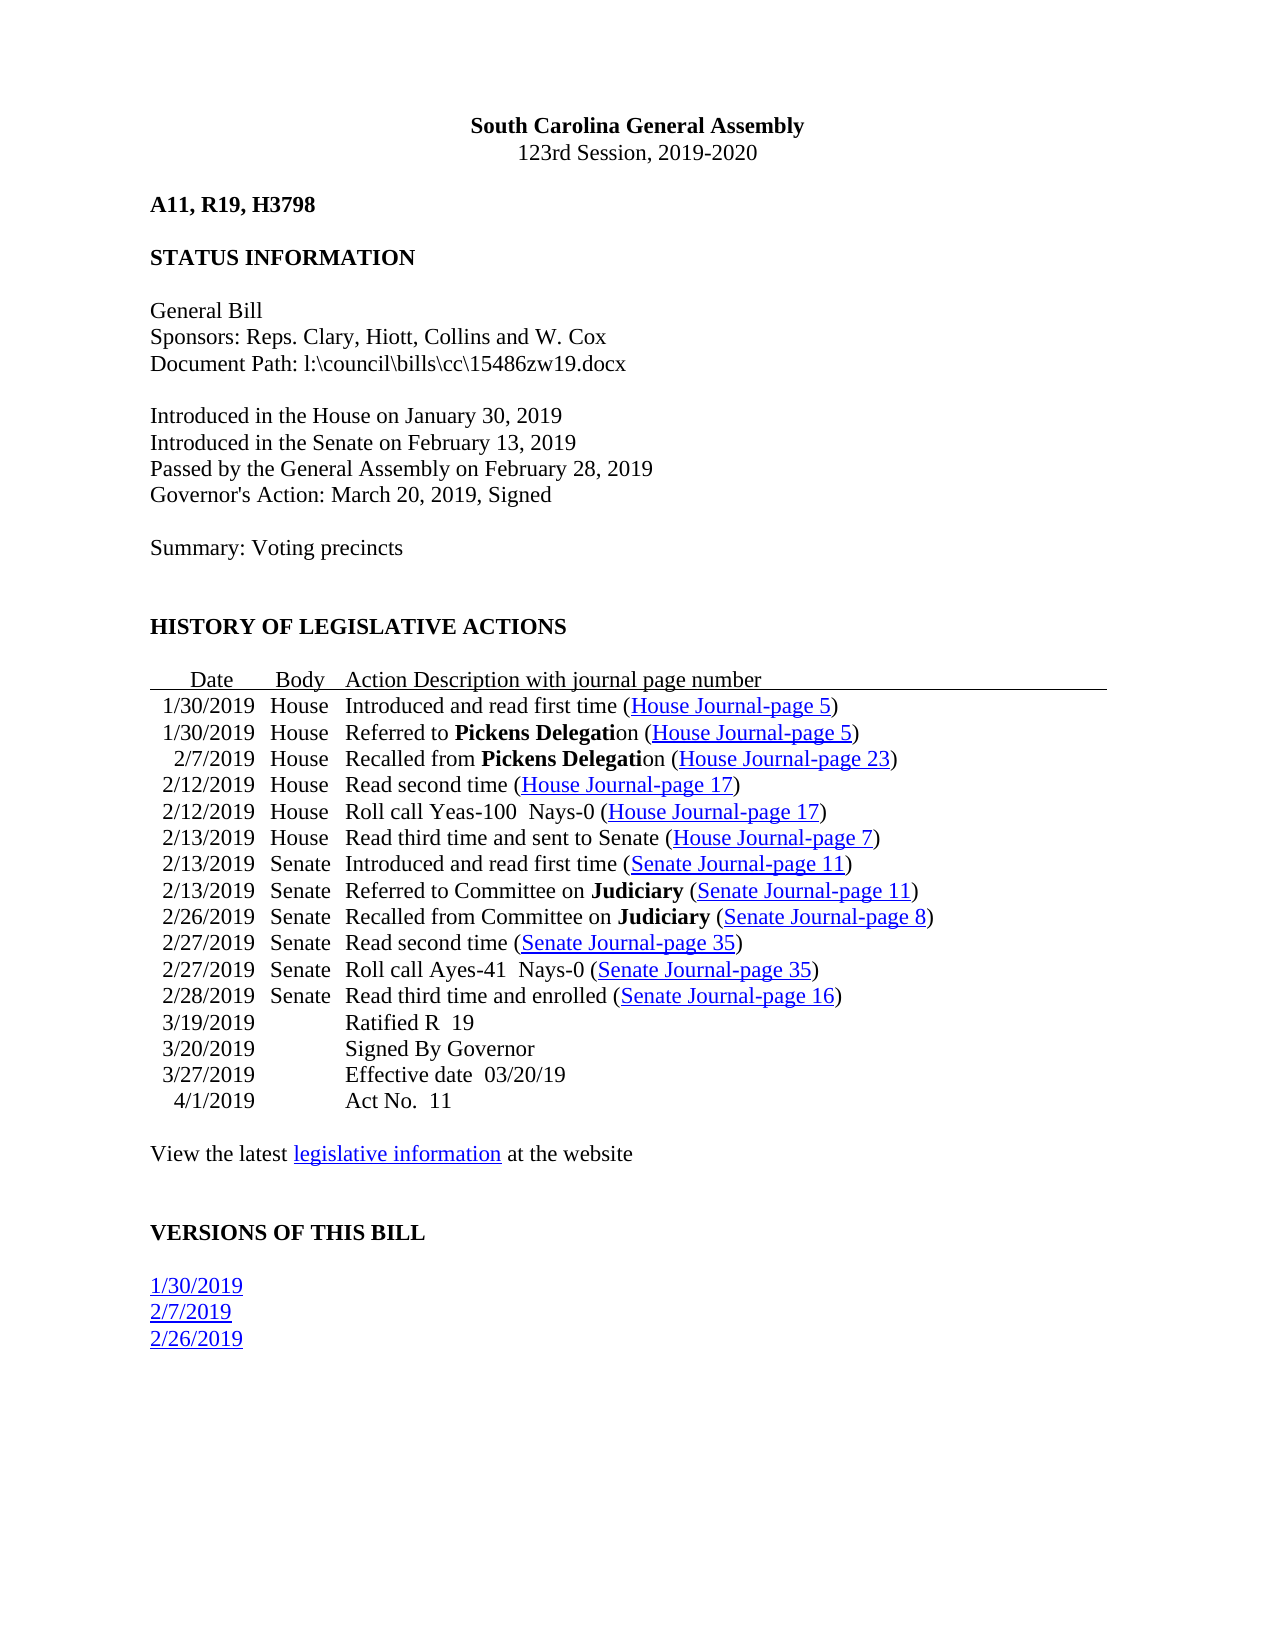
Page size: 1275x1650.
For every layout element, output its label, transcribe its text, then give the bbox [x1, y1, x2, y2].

text 2/26/2019 [150, 1325, 1125, 1351]
text Passed by the General Assembly on February 28, 2019 [150, 455, 1125, 481]
text View the latest legislative information at the website [150, 1140, 1125, 1167]
text 1/30/2019 House Referred to Pickens Delegation (House Journal-page 5) [150, 719, 1125, 745]
text 123rd Session, 2019-2020 [150, 139, 1125, 165]
text Document Path: l:\council\bills\cc\15486zw19.docx [150, 350, 1125, 376]
text 2/12/2019 House Read second time (House Journal-page 17) [150, 771, 1125, 798]
text 2/13/2019 Senate Introduced and read first time (Senate Journal-page 11) [150, 850, 1125, 877]
text 3/19/2019 Ratified R 19 [150, 1008, 1125, 1035]
text 1/30/2019 House Introduced and read first time (House Journal-page 5) [150, 692, 1125, 719]
text Introduced in the House on January 30, 2019 [150, 402, 1125, 429]
text A11, R19, H3798 [150, 192, 1125, 218]
text 2/7/2019 House Recalled from Pickens Delegation (House Journal-page 23) [150, 745, 1125, 771]
text 2/27/2019 Senate Roll call Ayes-41 Nays-0 (Senate Journal-page 35) [150, 956, 1125, 982]
text VERSIONS OF THIS BILL [150, 1219, 1125, 1246]
text 3/27/2019 Effective date 03/20/19 [150, 1061, 1125, 1088]
text Summary: Voting precincts [150, 534, 1125, 561]
text General Bill [150, 297, 1125, 323]
text 2/7/2019 [150, 1298, 1125, 1325]
text 2/13/2019 House Read third time and sent to Senate (House Journal-page 7) [150, 824, 1125, 850]
text Introduced in the Senate on February 13, 2019 [150, 429, 1125, 455]
text 2/28/2019 Senate Read third time and enrolled (Senate Journal-page 16) [150, 982, 1125, 1008]
text 2/26/2019 Senate Recalled from Committee on Judiciary (Senate Journal-page 8) [150, 903, 1125, 929]
text 4/1/2019 Act No. 11 [150, 1088, 1125, 1114]
text 1/30/2019 [150, 1272, 1125, 1298]
text HISTORY OF LEGISLATIVE ACTIONS [150, 613, 1125, 639]
text 2/13/2019 Senate Referred to Committee on Judiciary (Senate Journal-page 11) [150, 877, 1125, 903]
text South Carolina General Assembly [150, 112, 1125, 139]
text Date Body Action Description with journal page number [150, 666, 1125, 692]
text 3/20/2019 Signed By Governor [150, 1035, 1125, 1061]
text Sponsors: Reps. Clary, Hiott, Collins and W. Cox [150, 323, 1125, 350]
text 2/12/2019 House Roll call Yeas-100 Nays-0 (House Journal-page 17) [150, 798, 1125, 824]
text Governor's Action: March 20, 2019, Signed [150, 481, 1125, 508]
text 2/27/2019 Senate Read second time (Senate Journal-page 35) [150, 929, 1125, 956]
text STATUS INFORMATION [150, 244, 1125, 271]
